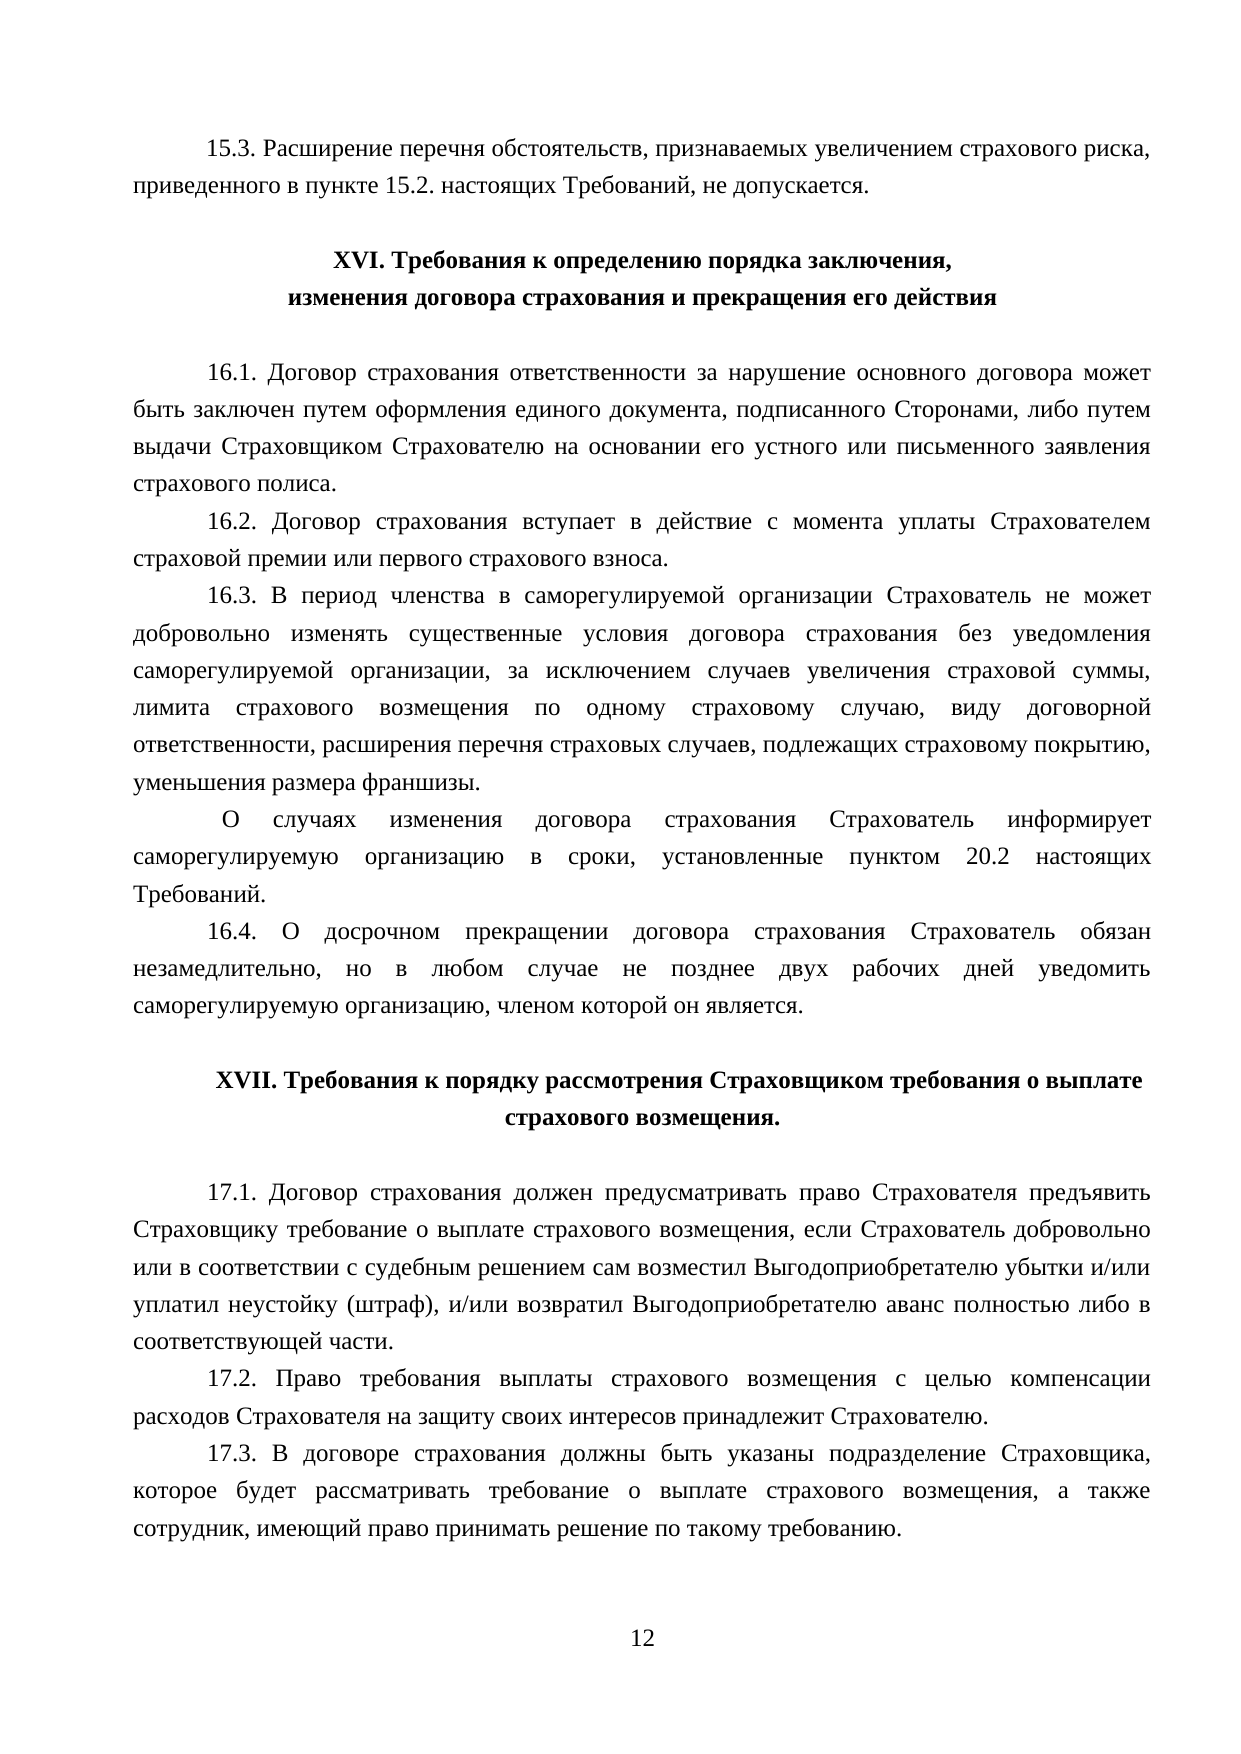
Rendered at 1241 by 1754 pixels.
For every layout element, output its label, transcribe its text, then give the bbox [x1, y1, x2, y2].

text XVII. Требования к порядку рассмотрения Страховщиком требования о выплате страхового возмещения. [133, 1065, 1152, 1131]
text изменения договора страхования и прекращения его действия [133, 282, 1152, 311]
text 16.2. Договор страхования вступает в действие с момента уплаты Страхователем страховой премии или первого страхового взноса. [133, 506, 1152, 572]
text XVI. Требования к определению порядка заключения, [133, 245, 1152, 273]
text 17.1. Договор страхования должен предусматривать право Страхователя предъявить Страховщику требование о выплате страхового возмещения, если Страхователь добровольно или в соответствии с судебным решением сам возместил Выгодоприобретателю убытки и/или уплатил неустойку (штраф), и/или возвратил Выгодоприобретателю аванс полностью либо в соответствующей части. [133, 1177, 1152, 1355]
text 17.2. Право требования выплаты страхового возмещения с целью компенсации расходов Страхователя на защиту своих интересов принадлежит Страхователю. [133, 1363, 1152, 1429]
text 15.3. Расширение перечня обстоятельств, признаваемых увеличением страхового риска, приведенного в пункте 15.2. настоящих Требований, не допускается. [133, 133, 1152, 199]
text 16.3. В период членства в саморегулируемой организации Страхователь не может добровольно изменять существенные условия договора страхования без уведомления саморегулируемой организации, за исключением случаев увеличения страховой суммы, лимита страхового возмещения по одному страховому случаю, виду договорной ответственности, расширения перечня страховых случаев, подлежащих страховому покрытию, уменьшения размера франшизы. [133, 580, 1152, 796]
text 16.4. О досрочном прекращении договора страхования Страхователь обязан незамедлительно, но в любом случае не позднее двух рабочих дней уведомить саморегулируемую организацию, членом которой он является. [133, 916, 1152, 1019]
text 16.1. Договор страхования ответственности за нарушение основного договора может быть заключен путем оформления единого документа, подписанного Сторонами, либо путем выдачи Страховщиком Страхователю на основании его устного или письменного заявления страхового полиса. [133, 357, 1152, 497]
text 17.3. В договоре страхования должны быть указаны подразделение Страховщика, которое будет рассматривать требование о выплате страхового возмещения, а также сотрудник, имеющий право принимать решение по такому требованию. [133, 1438, 1152, 1541]
text О случаях изменения договора страхования Страхователь информирует саморегулируемую организацию в сроки, установленные пунктом 20.2 настоящих Требований. [133, 804, 1152, 907]
